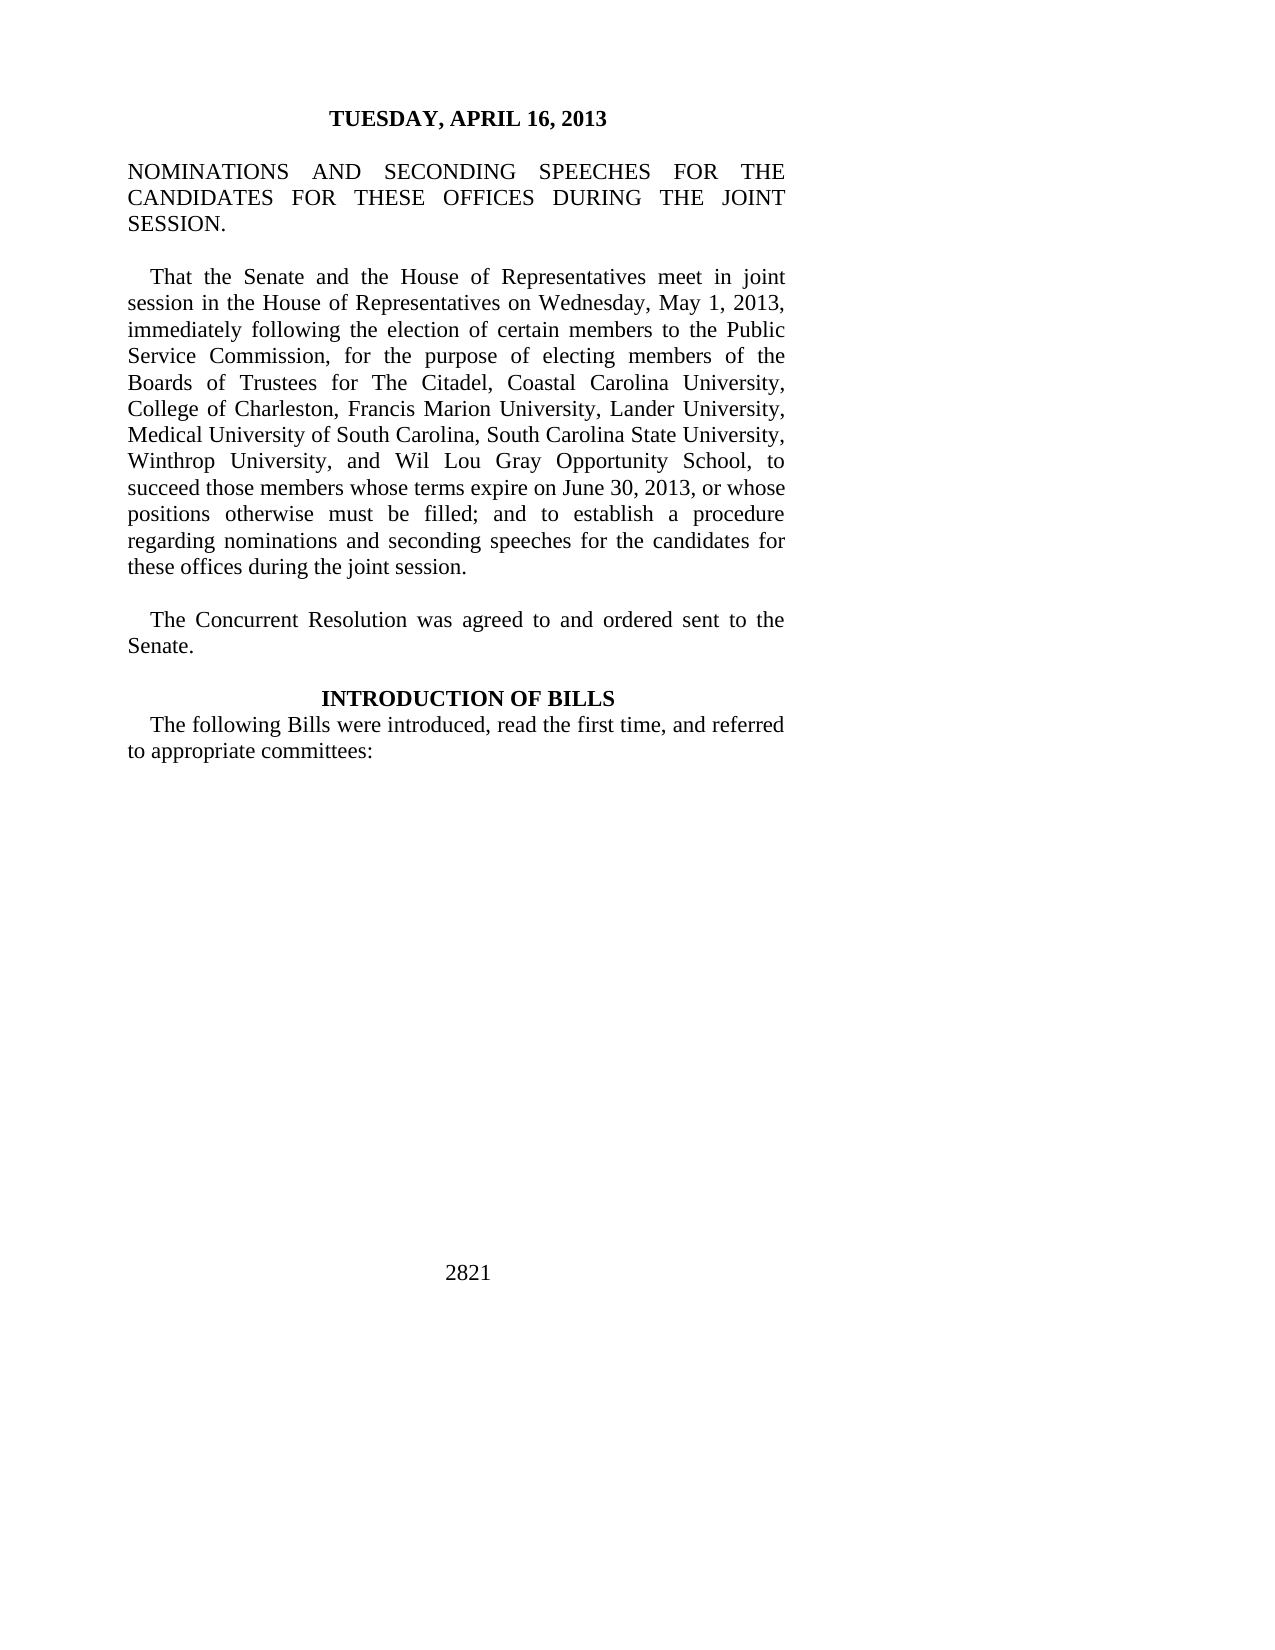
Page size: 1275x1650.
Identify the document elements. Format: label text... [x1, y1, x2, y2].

text The following Bills were introduced, read the first time, and referred to appropriate committees: [127, 711, 786, 764]
text That the Senate and the House of Representatives meet in joint session in the House of Representatives on Wednesday, May 1, 2013, immediately following the election of certain members to the Public Service Commission, for the purpose of electing members of the Boards of Trustees for The Citadel, Coastal Carolina University, College of Charleston, Francis Marion University, Lander University, Medical University of South Carolina, South Carolina State University, Winthrop University, and Wil Lou Gray Opportunity School, to succeed those members whose terms expire on June 30, 2013, or whose positions otherwise must be filled; and to establish a procedure regarding nominations and seconding speeches for the candidates for these offices during the joint session. [127, 263, 786, 579]
text The Concurrent Resolution was agreed to and ordered sent to the Senate. [127, 606, 786, 658]
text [127, 158, 786, 237]
text INTRODUCTION OF BILLS [127, 685, 786, 711]
